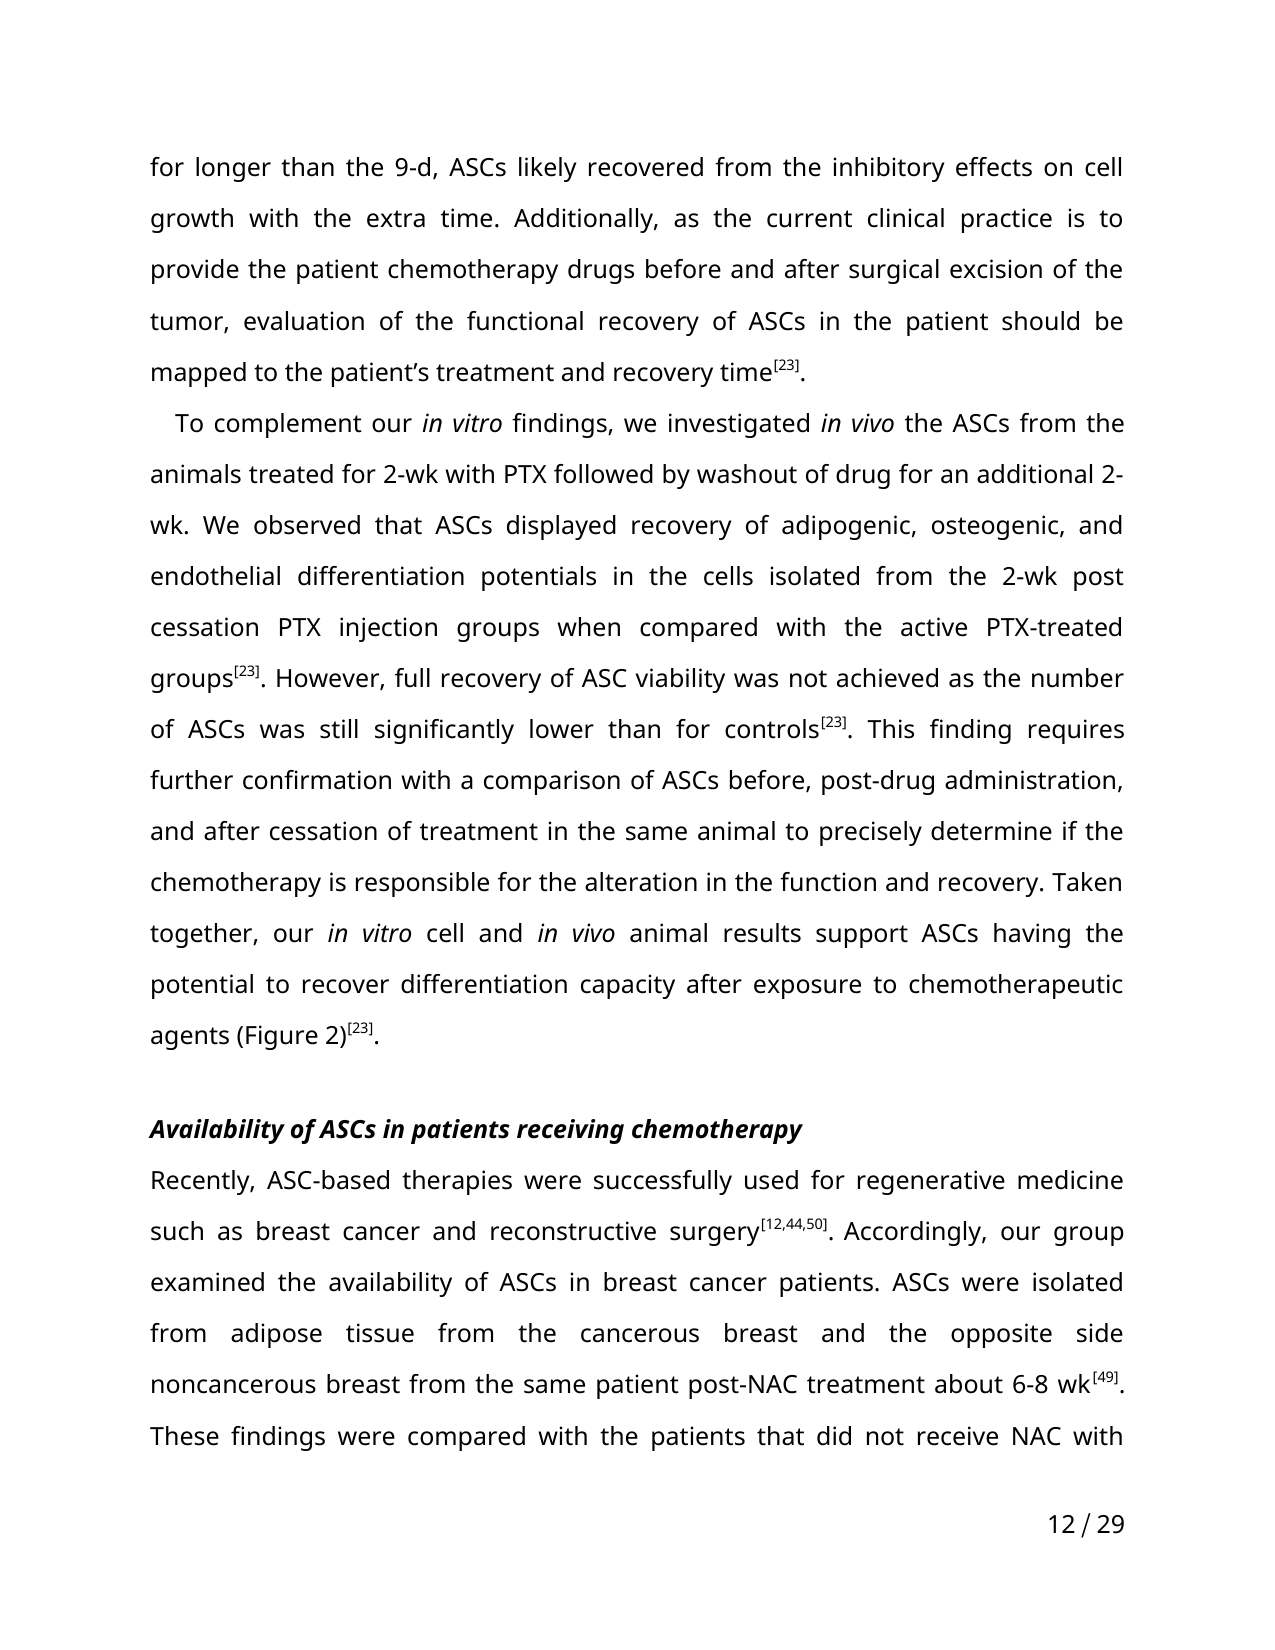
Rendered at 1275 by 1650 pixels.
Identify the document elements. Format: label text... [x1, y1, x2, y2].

text Availability of ASCs in patients receiving chemotherapy [150, 1112, 1125, 1146]
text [150, 150, 1125, 388]
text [150, 1163, 1125, 1452]
text To complement our in vitro findings, we investigated in vivo the ASCs from the animals treated for 2-wk with PTX followed by washout of drug for an additional 2-wk. We observed that ASCs displayed recovery of adipogenic, osteogenic, and endothelial differentiation potentials in the cells isolated from the 2-wk post cessation PTX injection groups when compared with the active PTX-treated groups[23]. However, full recovery of ASC viability was not achieved as the number of ASCs was still significantly lower than for controls[23]. This finding requires further confirmation with a comparison of ASCs before, post-drug administration, and after cessation of treatment in the same animal to precisely determine if the chemotherapy is responsible for the alteration in the function and recovery. Taken together, our in vitro cell and in vivo animal results support ASCs having the potential to recover differentiation capacity after exposure to chemotherapeutic agents (Figure 2)[23]. [150, 405, 1125, 1052]
